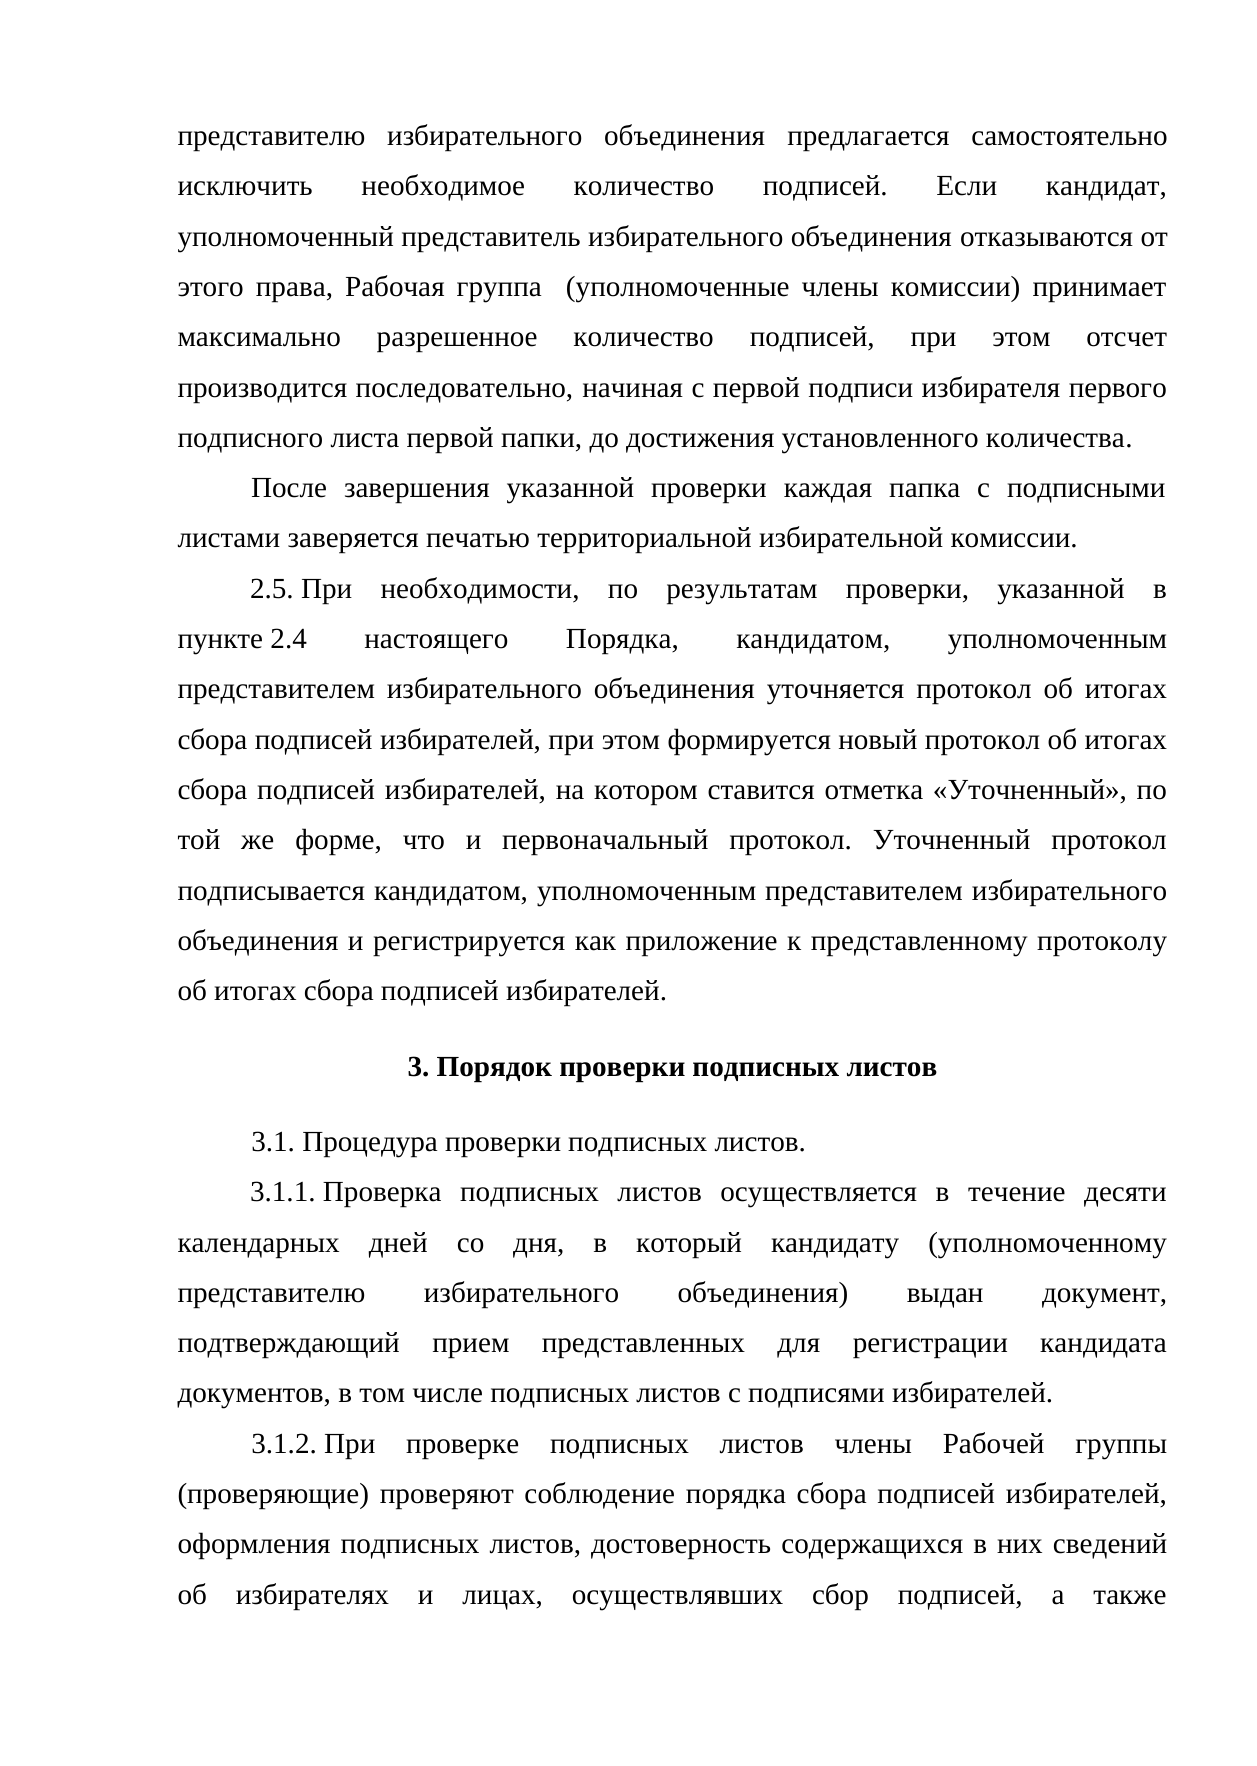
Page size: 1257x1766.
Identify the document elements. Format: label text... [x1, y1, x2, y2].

text 3.1. Процедура проверки подписных листов. [177, 1124, 1168, 1158]
text После завершения указанной проверки каждая папка с подписными листами заверяется печатью территориальной избирательной комиссии. [177, 470, 1167, 554]
text 2.5. При необходимости, по результатам проверки, указанной в пункте 2.4 настоящего Порядка, кандидатом, уполномоченным представителем избирательного объединения уточняется протокол об итогах сбора подписей избирателей, при этом формируется новый протокол об итогах сбора подписей избирателей, на котором ставится отметка «Уточненный», по той же форме, что и первоначальный протокол. Уточненный протокол подписывается кандидатом, уполномоченным представителем избирательного объединения и регистрируется как приложение к представленному протоколу об итогах сбора подписей избирателей. [177, 571, 1168, 1007]
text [177, 118, 1168, 453]
text 3.1.1. Проверка подписных листов осуществляется в течение десяти календарных дней со дня, в который кандидату (уполномоченному представителю избирательного объединения) выдан документ, подтверждающий прием представленных для регистрации кандидата документов, в том числе подписных листов с подписями избирателей. [177, 1174, 1168, 1409]
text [177, 1426, 1168, 1610]
text 3. Порядок проверки подписных листов [177, 1049, 1168, 1082]
